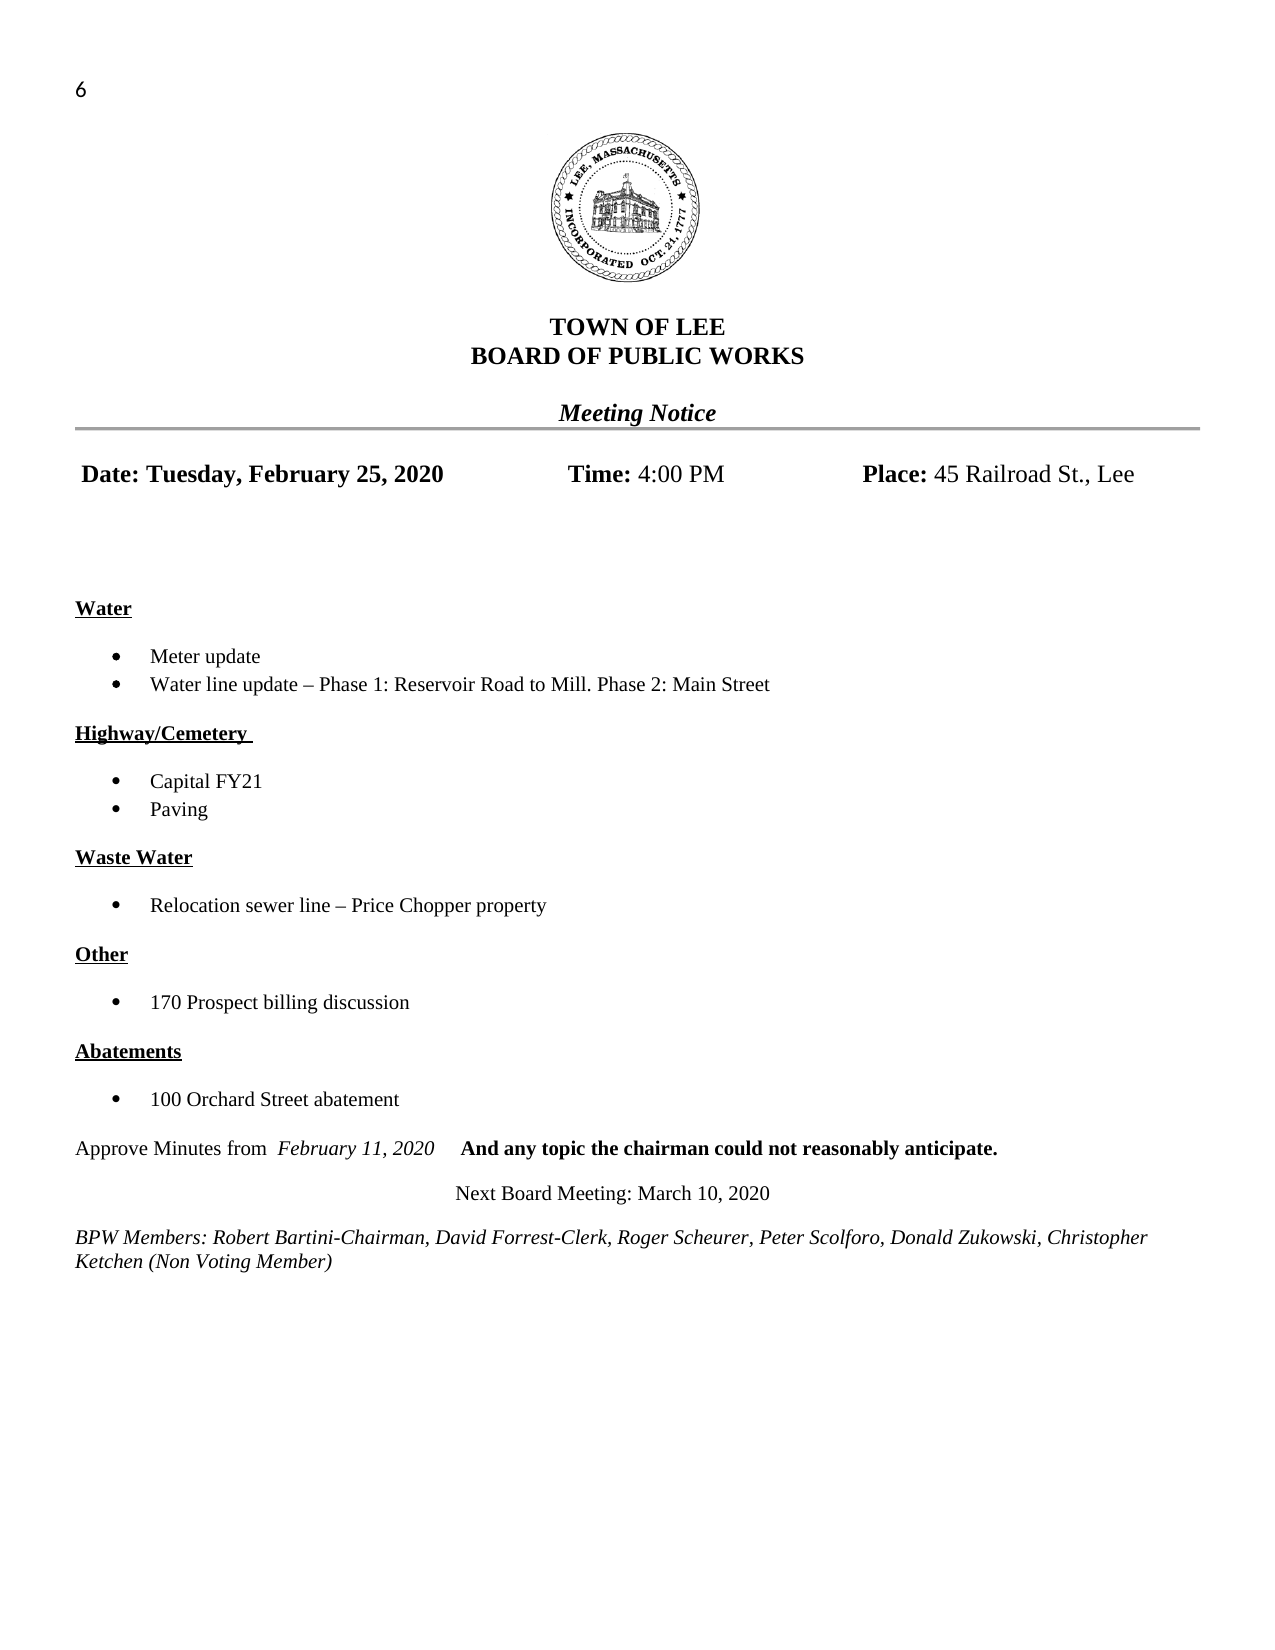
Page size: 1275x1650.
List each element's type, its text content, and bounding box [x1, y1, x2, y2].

list Meter update [112, 644, 1200, 668]
list 170 Prospect billing discussion [112, 990, 1200, 1014]
list 100 Orchard Street abatement [112, 1087, 1200, 1111]
text Water [75, 596, 1200, 620]
text Meeting Notice [75, 398, 1200, 427]
list Relocation sewer line – Price Chopper property [112, 893, 1200, 917]
picture [545, 128, 712, 288]
text Next Board Meeting: March 10, 2020 [375, 1180, 1200, 1204]
text 6 [75, 75, 1200, 103]
text Other [75, 942, 1200, 966]
text Highway/Cemetery [75, 720, 1200, 744]
list Water line update – Phase 1: Reservoir Road to Mill. Phase 2: Main Street [112, 672, 1200, 696]
text Waste Water [75, 845, 1200, 869]
text Approve Minutes from February 11, 2020 And any topic the chairman could not reasonably anticipate. [75, 1136, 1200, 1159]
text Abatements [75, 1039, 1200, 1063]
text TOWN OF LEE [75, 312, 1200, 341]
text Date: Tuesday, February 25, 2020 Time: 4:00 PM Place: 45 Railroad St., Lee [75, 459, 1200, 488]
list Capital FY21 [112, 769, 1200, 793]
text BOARD OF PUBLIC WORKS [75, 341, 1200, 370]
list Paving [112, 796, 1200, 821]
text BPW Members: Robert Bartini-Chairman, David Forrest-Clerk, Roger Scheurer, Peter Scolforo, Donald Zukowski, Christopher Ketchen (Non Voting Member) [75, 1225, 1200, 1273]
